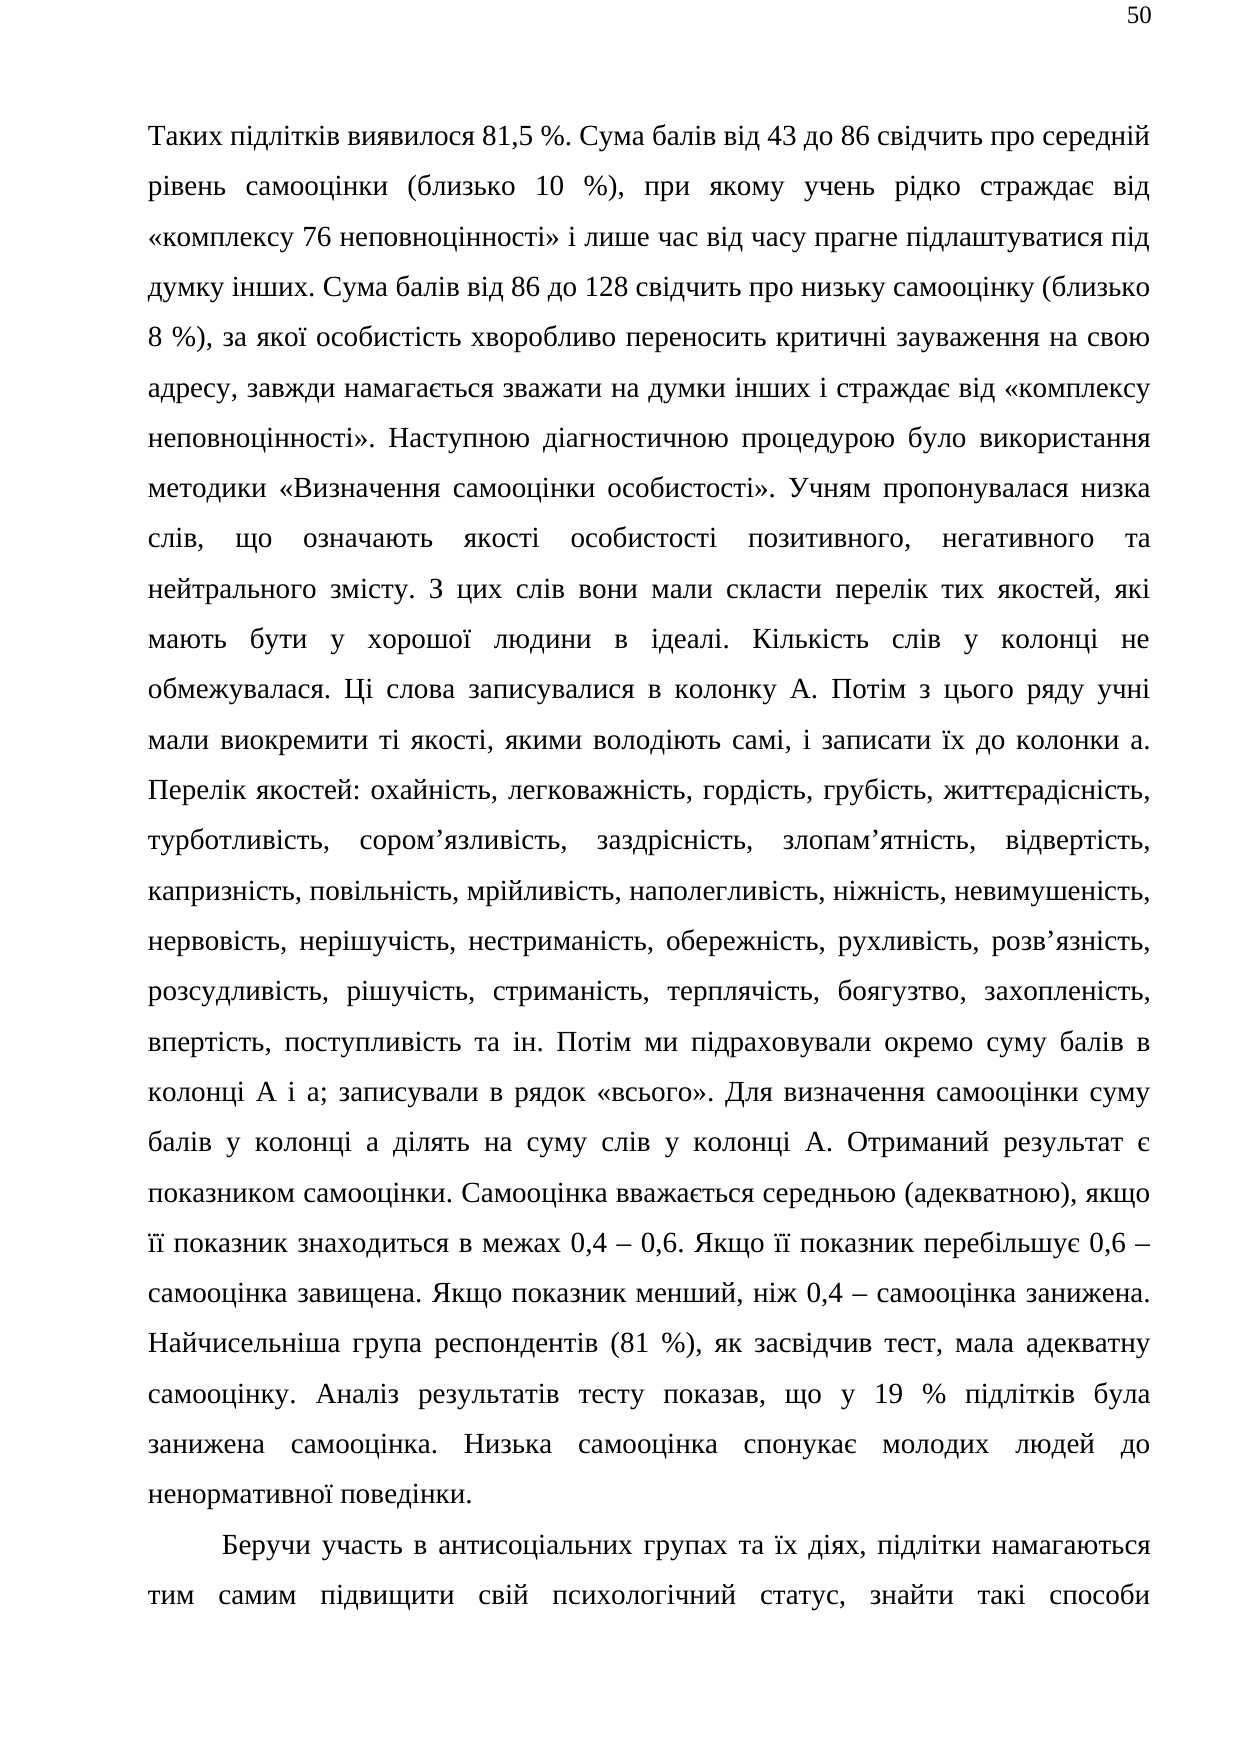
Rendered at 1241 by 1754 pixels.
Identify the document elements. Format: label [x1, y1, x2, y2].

text [148, 1527, 1152, 1611]
text [148, 118, 1152, 1510]
